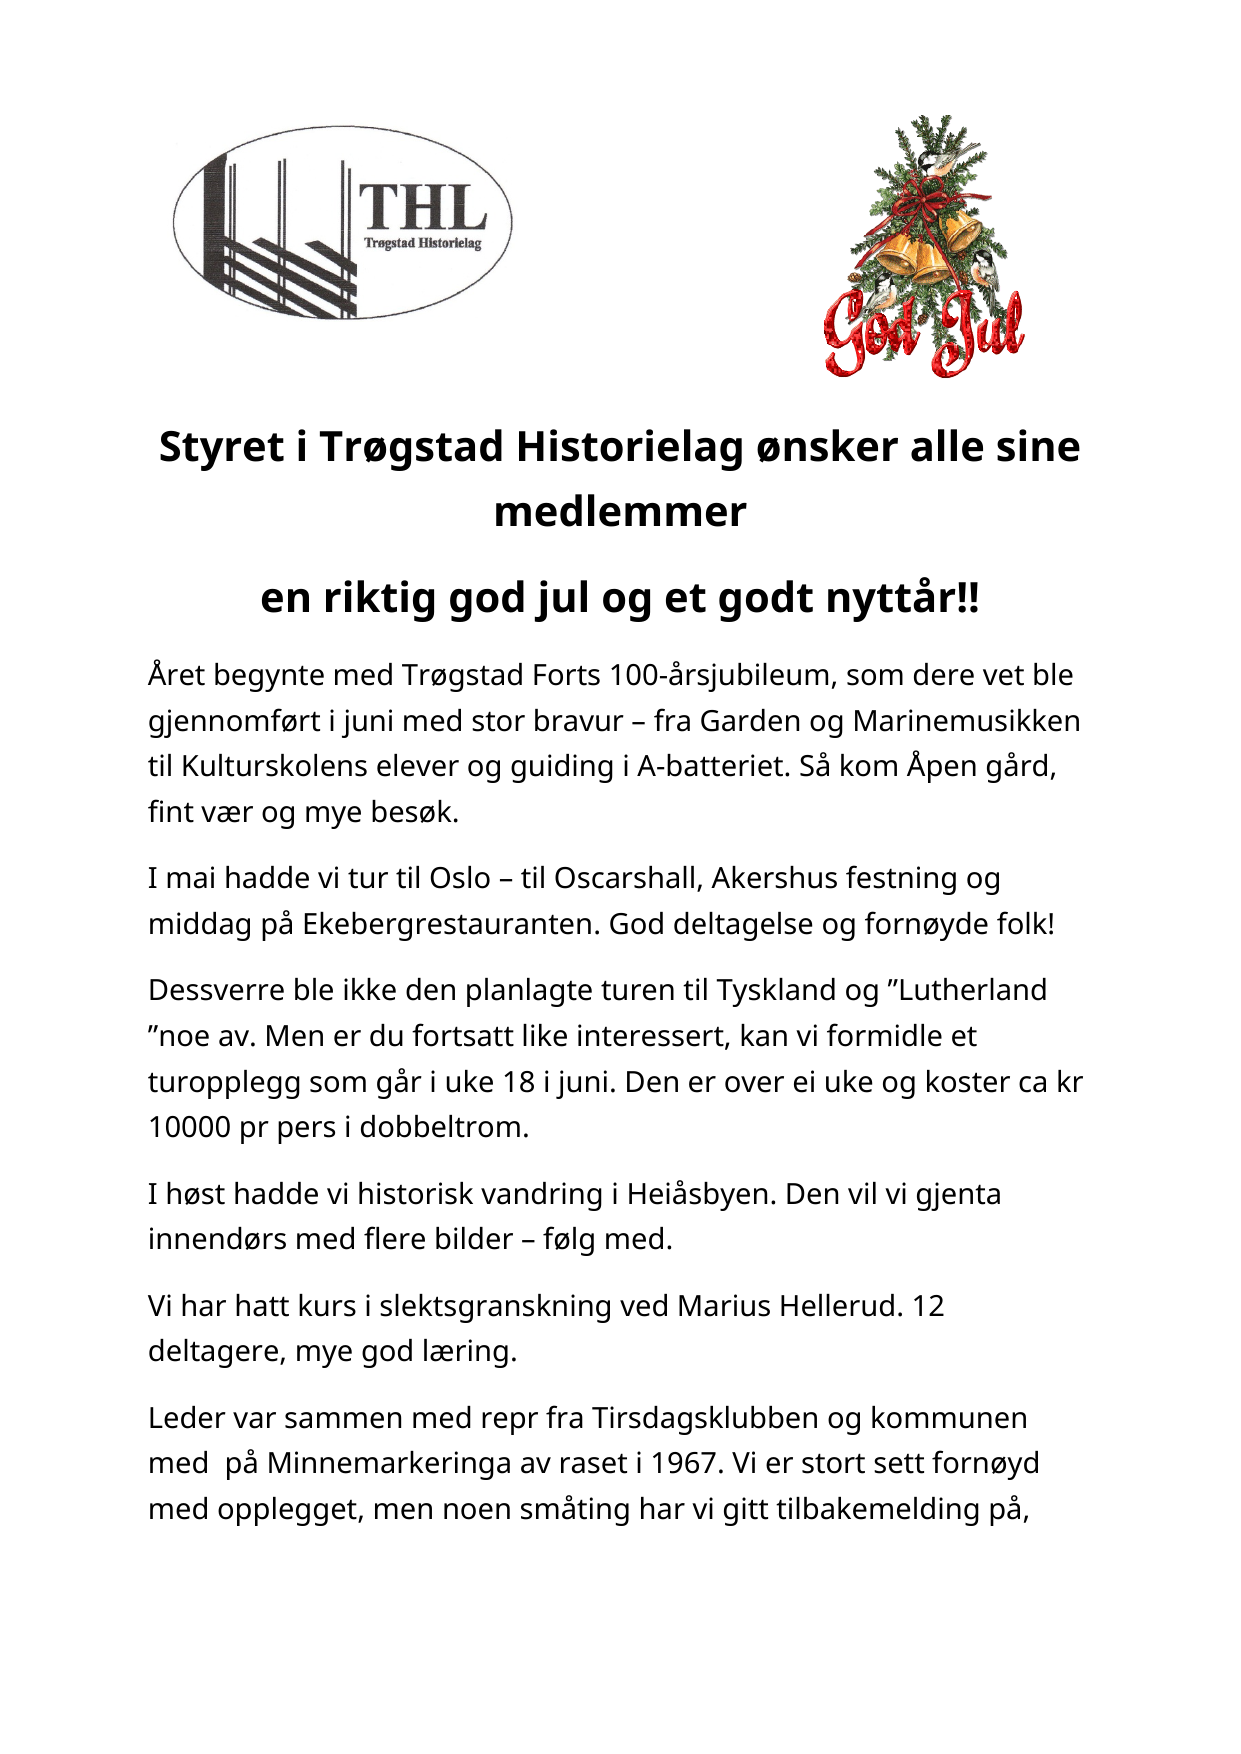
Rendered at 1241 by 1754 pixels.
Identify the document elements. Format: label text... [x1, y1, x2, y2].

text Dessverre ble ikke den planlagte turen til Tyskland og ”Lutherland ”noe av. Men er du fortsatt like interessert, kan vi formidle et turopplegg som går i uke 18 i juni. Den er over ei uke og koster ca kr 10000 pr pers i dobbeltrom. [148, 969, 1093, 1146]
text I mai hadde vi tur til Oslo – til Oscarshall, Akershus festning og middag på Ekebergrestauranten. God deltagelse og fornøyde folk! [148, 857, 1093, 943]
picture [145, 120, 525, 322]
text Styret i Trøgstad Historielag ønsker alle sine medlemmer [148, 417, 1093, 539]
text en riktig god jul og et godt nyttår!! [148, 568, 1093, 625]
text Året begynte med Trøgstad Forts 100-årsjubileum, som dere vet ble gjennomført i juni med stor bravur – fra Garden og Marinemusikken til Kulturskolens elever og guiding i A-batteriet. Så kom Åpen gård, fint vær og mye besøk. [148, 654, 1093, 831]
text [148, 1397, 1093, 1528]
text I høst hadde vi historisk vandring i Heiåsbyen. Den vil vi gjenta innendørs med flere bilder – følg med. [148, 1173, 1093, 1258]
picture [778, 100, 1055, 396]
text Vi har hatt kurs i slektsgranskning ved Marius Hellerud. 12 deltagere, mye god læring. [148, 1285, 1093, 1370]
